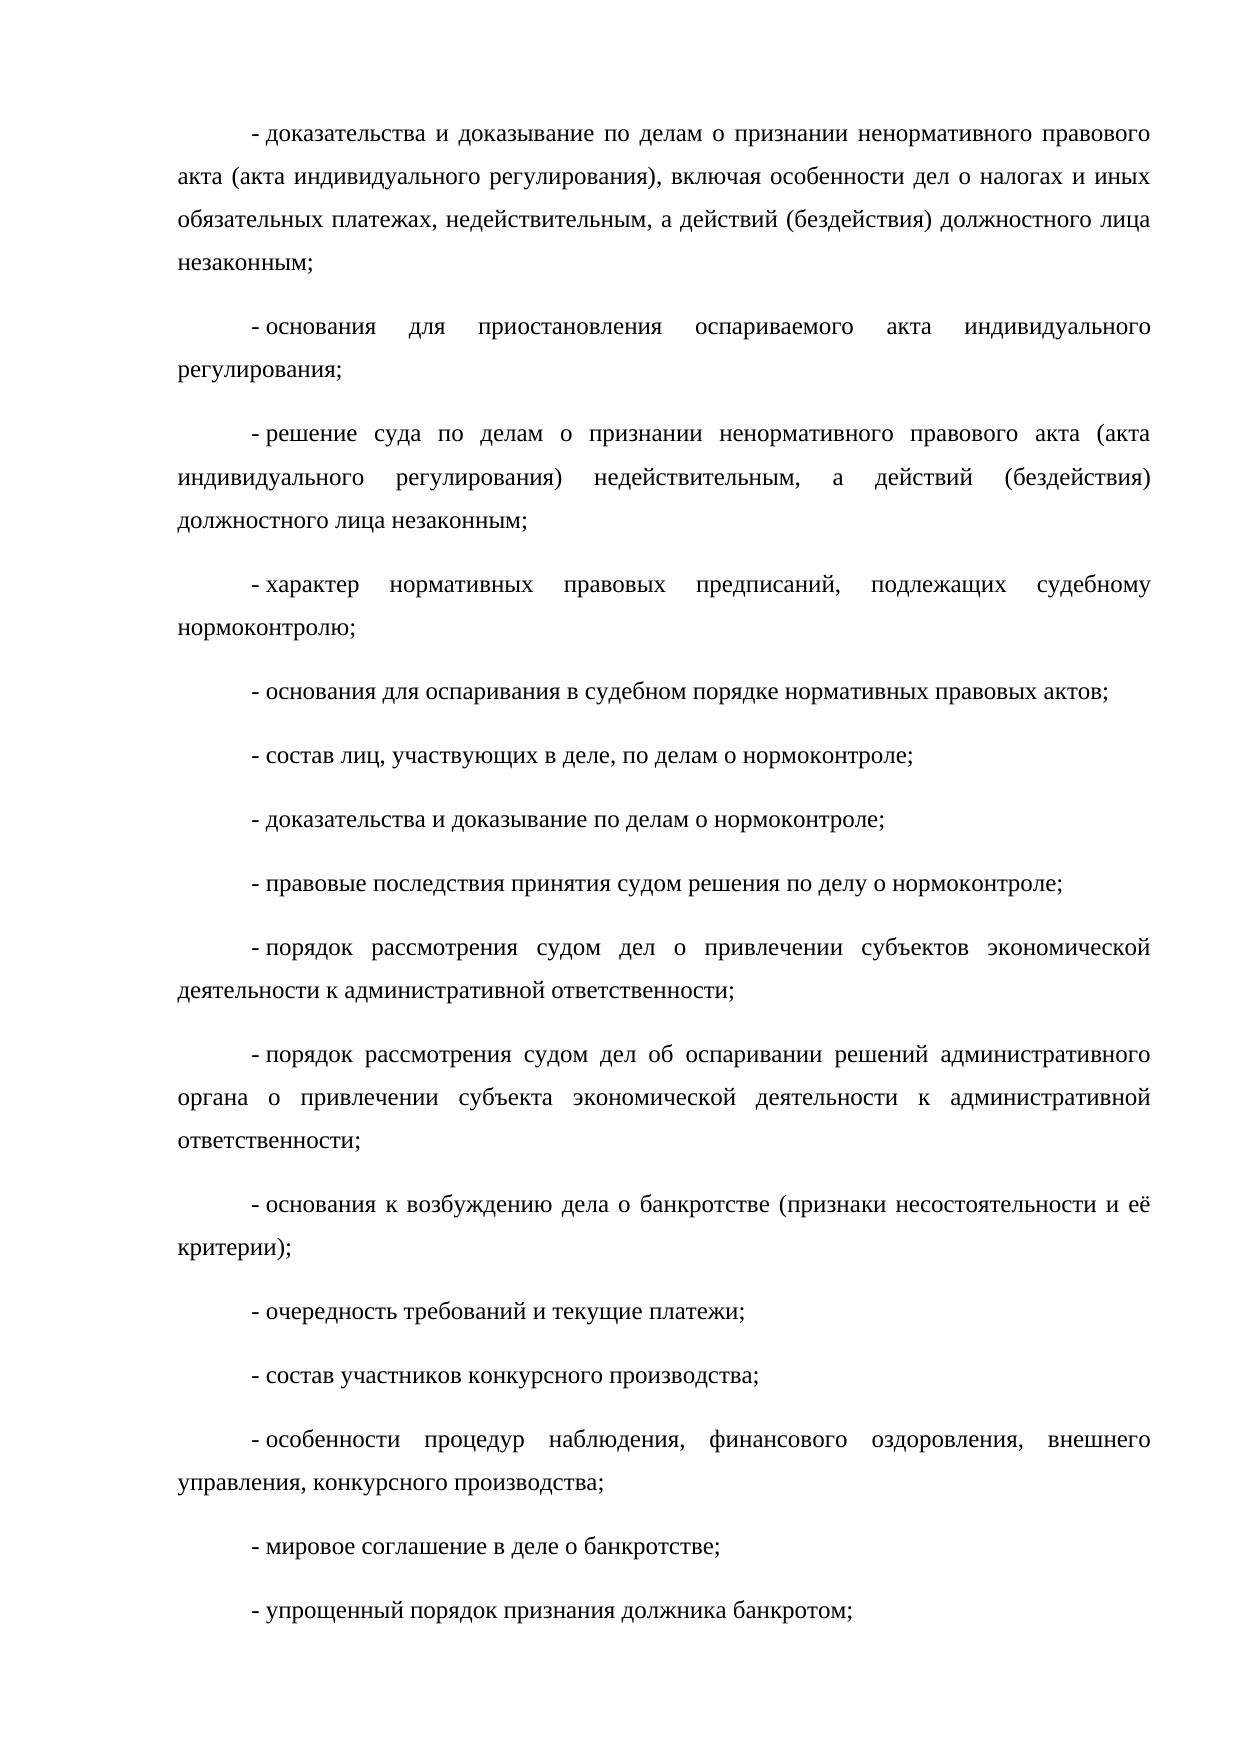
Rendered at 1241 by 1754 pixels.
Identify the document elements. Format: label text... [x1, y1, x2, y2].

text - доказательства и доказывание по делам о нормоконтроле; [177, 804, 1152, 832]
text - основания для приостановления оспариваемого акта индивидуального регулирования; [177, 311, 1152, 383]
text - характер нормативных правовых предписаний, подлежащих судебному нормоконтролю; [177, 569, 1152, 641]
text - основания к возбуждению дела о банкротстве (признаки несостоятельности и её критерии); [177, 1189, 1152, 1261]
text - состав лиц, участвующих в деле, по делам о нормоконтроле; [177, 740, 1152, 768]
text - состав участников конкурсного производства; [177, 1360, 1152, 1389]
text - порядок рассмотрения судом дел о привлечении субъектов экономической деятельности к административной ответственности; [177, 932, 1152, 1003]
text - доказательства и доказывание по делам о признании ненормативного правового акта (акта индивидуального регулирования), включая особенности дел о налогах и иных обязательных платежах, недействительным, а действий (бездействия) должностного лица незаконным; [177, 118, 1152, 276]
text - особенности процедур наблюдения, финансового оздоровления, внешнего управления, конкурсного производства; [177, 1424, 1152, 1496]
text - основания для оспаривания в судебном порядке нормативных правовых актов; [177, 676, 1152, 704]
text - порядок рассмотрения судом дел об оспаривании решений административного органа о привлечении субъекта экономической деятельности к административной ответственности; [177, 1039, 1152, 1154]
text - упрощенный порядок признания должника банкротом; [177, 1595, 1152, 1624]
text - правовые последствия принятия судом решения по делу о нормоконтроле; [177, 868, 1152, 896]
text - очередность требований и текущие платежи; [177, 1296, 1152, 1325]
text - мировое соглашение в деле о банкротстве; [177, 1531, 1152, 1560]
text - решение суда по делам о признании ненормативного правового акта (акта индивидуального регулирования) недействительным, а действий (бездействия) должностного лица незаконным; [177, 418, 1152, 533]
